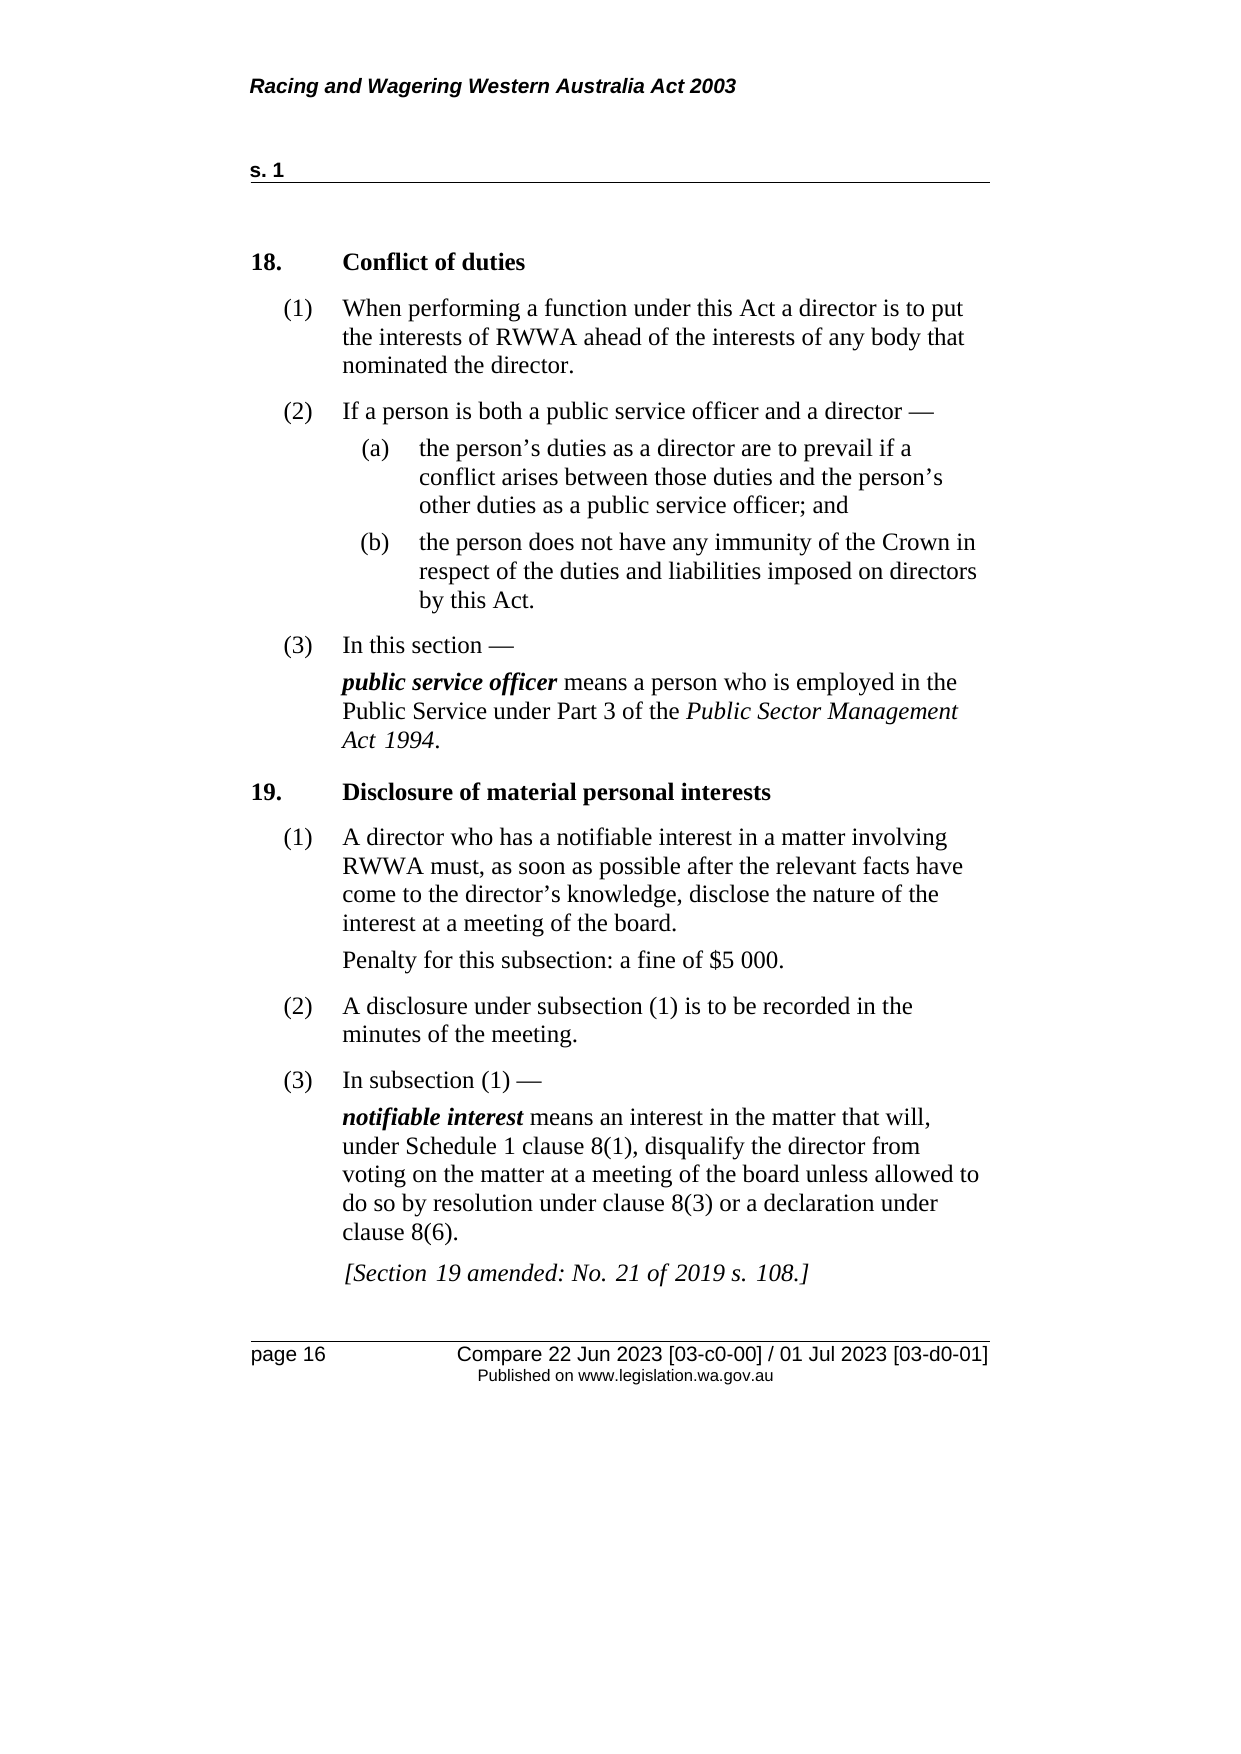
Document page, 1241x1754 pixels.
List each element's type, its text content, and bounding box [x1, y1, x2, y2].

text public service officer means a person who is employed in the Public Service under Part 3 of the Public Sector Management Act 1994. [251, 667, 990, 754]
subtitle 19. Disclosure of material personal interests [251, 777, 990, 805]
text (a) the person’s duties as a director are to prevail if a conflict arises between those duties and the person’s other duties as a public service officer; and [251, 433, 990, 519]
text (2) A disclosure under subsection (1) is to be recorded in the minutes of the meeting. [251, 991, 990, 1048]
text notifiable interest means an interest in the matter that will, under Schedule 1 clause 8(1), disqualify the director from voting on the matter at a meeting of the board unless allowed to do so by resolution under clause 8(3) or a declaration under clause 8(6). [251, 1102, 990, 1246]
text (3) In this section — [251, 630, 990, 659]
subtitle 18. Conflict of duties [251, 247, 990, 276]
text [Section 19 amended: No. 21 of 2019 s. 108.] [251, 1258, 990, 1287]
text (1) A director who has a notifiable interest in a matter involving RWWA must, as soon as possible after the relevant facts have come to the director’s knowledge, disclose the nature of the interest at a meeting of the board. [251, 822, 990, 937]
text (b) the person does not have any immunity of the Crown in respect of the duties and liabilities imposed on directors by this Act. [251, 527, 990, 614]
text (2) If a person is both a public service officer and a director — [251, 396, 990, 424]
text (3) In subsection (1) — [251, 1065, 990, 1094]
text (1) When performing a function under this Act a director is to put the interests of RWWA ahead of the interests of any body that nominated the director. [251, 293, 990, 379]
text Penalty for this subsection: a fine of $5 000. [251, 945, 990, 974]
